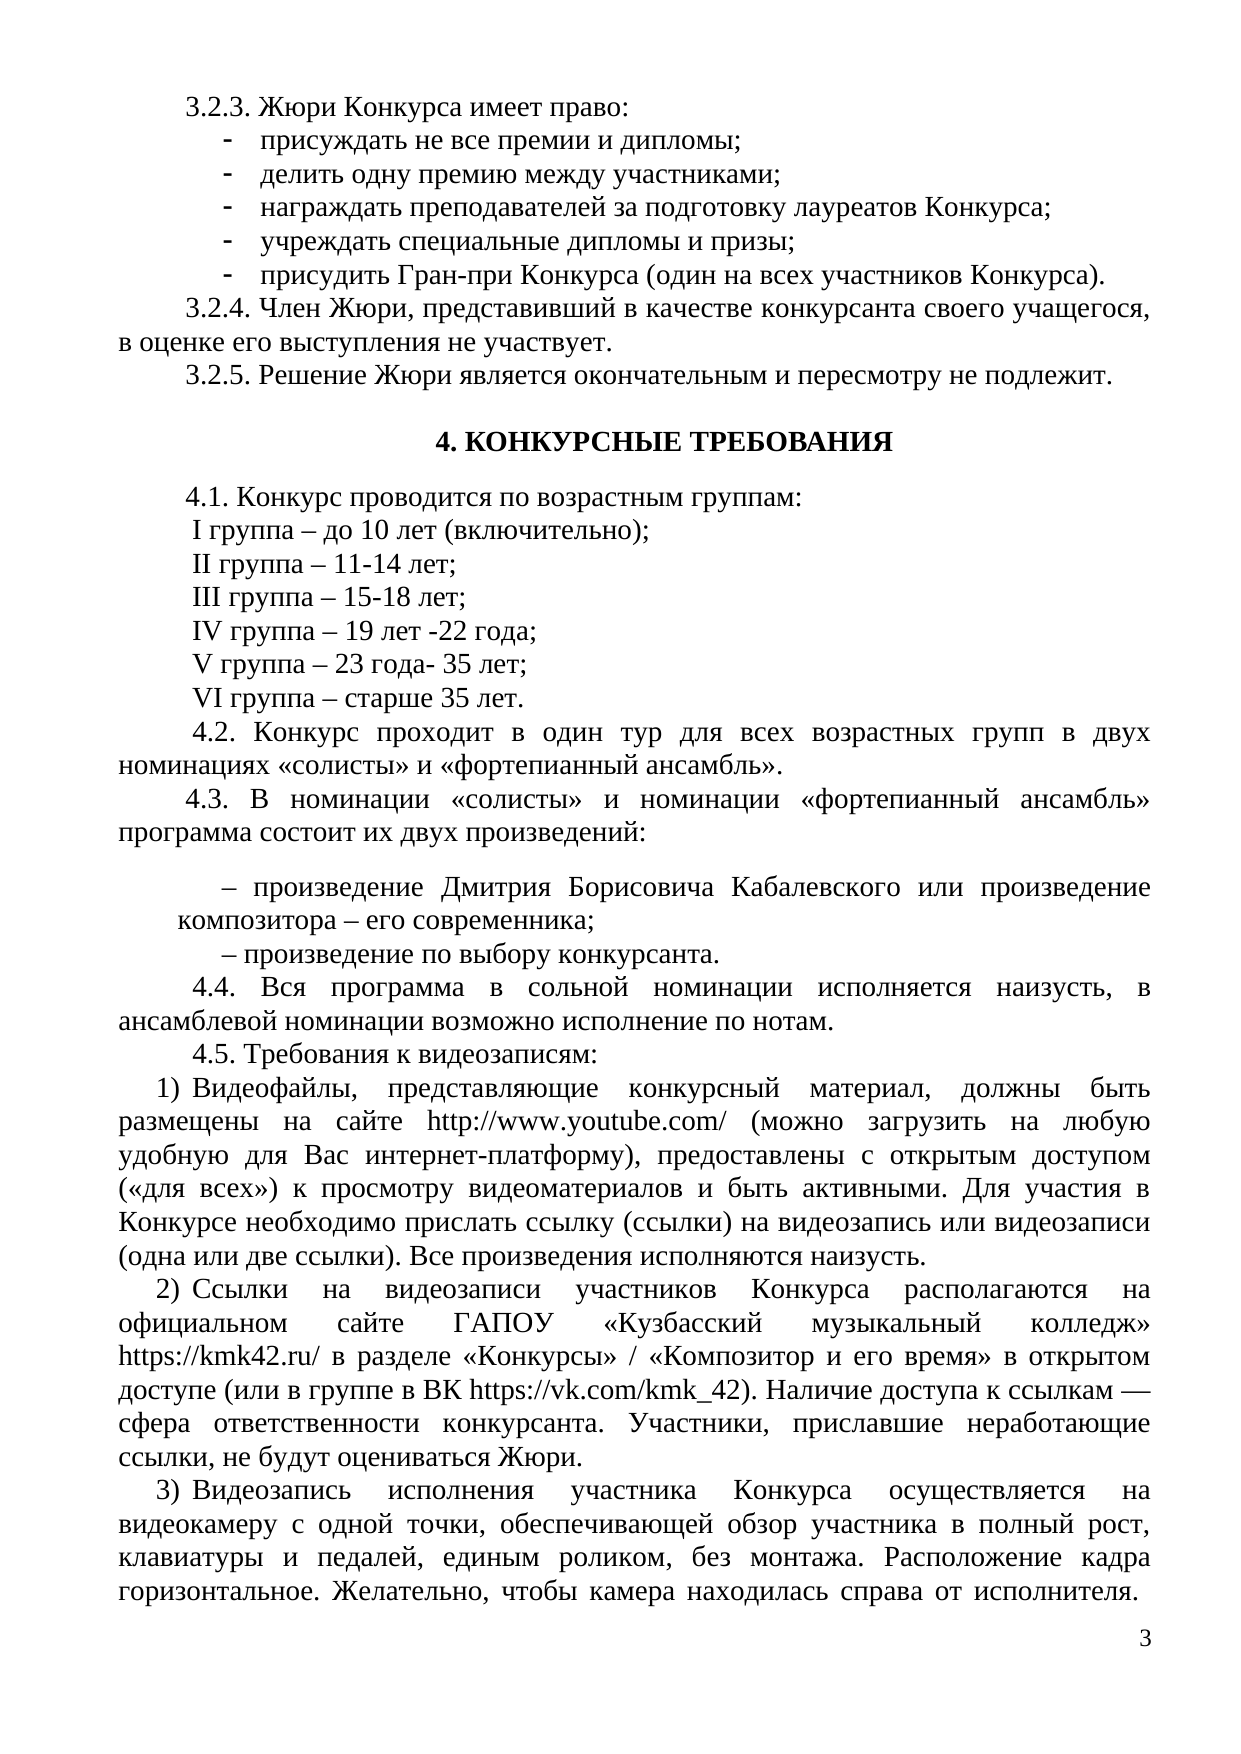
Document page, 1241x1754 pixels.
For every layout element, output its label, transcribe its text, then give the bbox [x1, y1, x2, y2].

text 4.1. Конкурс проводится по возрастным группам: [185, 479, 1152, 512]
list 3.2.5. Решение Жюри является окончательным и пересмотру не подлежит. [118, 357, 1152, 391]
text II группа – 11-14 лет; [148, 546, 1152, 579]
text 4.3. В номинации «солисты» и номинации «фортепианный ансамбль» программа состоит их двух произведений: [118, 781, 1152, 848]
text I группа – до 10 лет (включительно); [148, 512, 1152, 546]
list 3.2.4. Член Жюри, представивший в качестве конкурсанта своего учащегося, в оценке его выступления не участвует. [118, 290, 1152, 357]
list Ссылки на видеозаписи участников Конкурса располагаются на официальном сайте ГАПОУ «Кузбасский музыкальный колледж» https://kmk42.ru/ в разделе «Конкурсы» / «Композитор и его время» в открытом доступе (или в группе в ВК https://vk.com/kmk_42). Наличие доступа к ссылкам — сфера ответственности конкурсанта. Участники, приславшие неработающие ссылки, не будут оцениваться Жюри. [118, 1271, 1152, 1472]
list 3.2.3. Жюри Конкурса имеет право: [118, 89, 1152, 122]
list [118, 1472, 1152, 1607]
text VI группа – старше 35 лет. [148, 680, 1152, 714]
text IV группа – 19 лет -22 года; [148, 613, 1152, 647]
list присудить Гран-при Конкурса (один на всех участников Конкурса). [223, 257, 1152, 290]
text 4. КОНКУРСНЫЕ ТРЕБОВАНИЯ [177, 424, 1152, 458]
list 4.4. Вся программа в сольной номинации исполняется наизусть, в ансамблевой номинации возможно исполнение по нотам. [118, 969, 1152, 1036]
list присуждать не все премии и дипломы; [223, 122, 1152, 156]
text III группа – 15-18 лет; [148, 579, 1152, 613]
list учреждать специальные дипломы и призы; [223, 223, 1152, 257]
list делить одну премию между участниками; [223, 156, 1152, 189]
list – произведение Дмитрия Борисовича Кабалевского или произведение композитора – его современника; [177, 869, 1152, 936]
list – произведение по выбору конкурсанта. [177, 936, 1152, 969]
list Видеофайлы, представляющие конкурсный материал, должны быть размещены на сайте http://www.youtube.com/ (можно загрузить на любую удобную для Вас интернет-платформу), предоставлены с открытым доступом («для всех») к просмотру видеоматериалов и быть активными. Для участия в Конкурсе необходимо прислать ссылку (ссылки) на видеозапись или видеозаписи (одна или две ссылки). Все произведения исполняются наизусть. [118, 1070, 1152, 1271]
list 4.2. Конкурс проходит в один тур для всех возрастных групп в двух номинациях «солисты» и «фортепианный ансамбль». [118, 714, 1152, 781]
text V группа – 23 года- 35 лет; [148, 647, 1152, 680]
list 4.5. Требования к видеозаписям: [118, 1036, 1152, 1070]
list награждать преподавателей за подготовку лауреатов Конкурса; [223, 189, 1152, 223]
